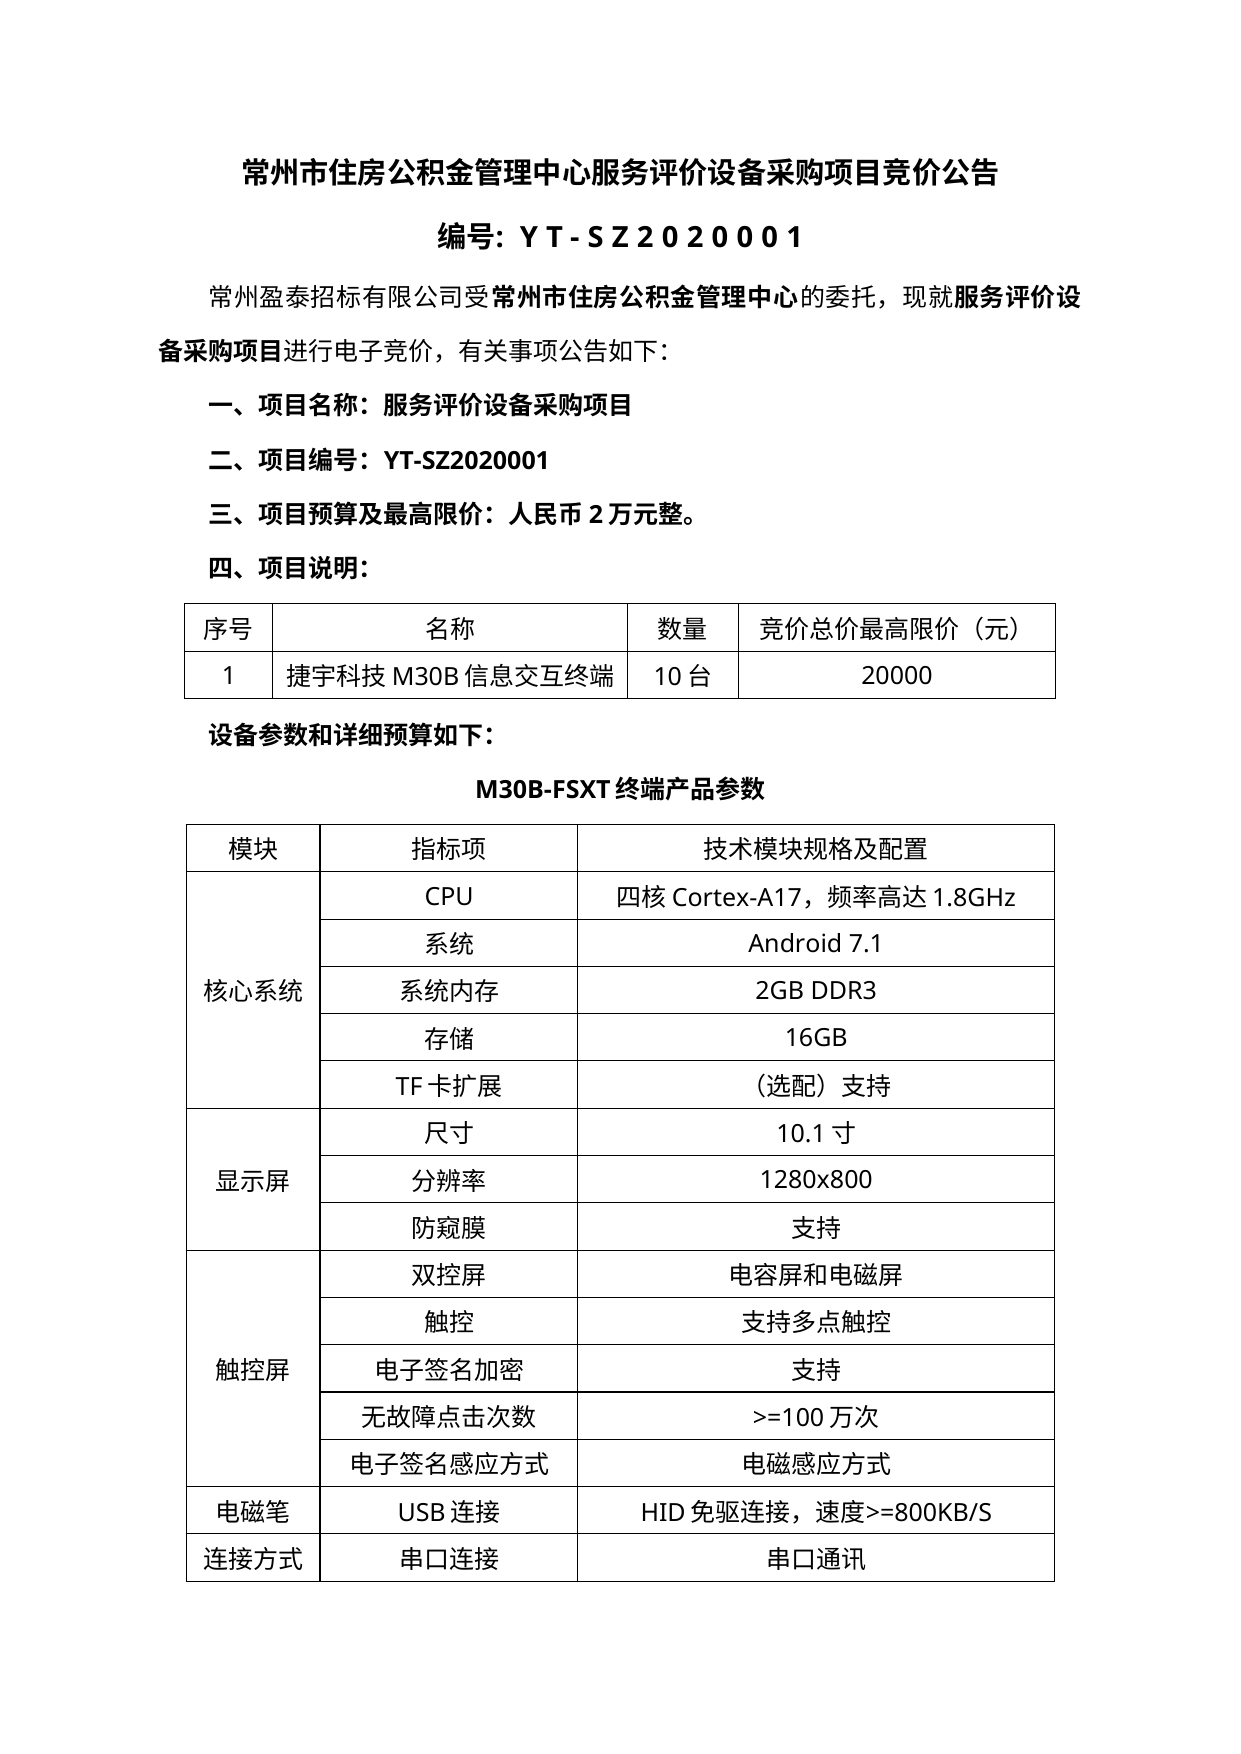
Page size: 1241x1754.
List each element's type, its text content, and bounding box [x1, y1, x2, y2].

text M30B-FSXT终端产品参数 [158, 769, 1082, 806]
table_cell 连接方式 [187, 1534, 319, 1581]
table_cell 捷宇科技 M30B信息交互终端 [273, 652, 627, 698]
table_cell 电子签名加密 [321, 1345, 577, 1391]
table_cell 10.1寸 [578, 1109, 1054, 1155]
table_cell 电磁感应方式 [578, 1440, 1054, 1486]
table_cell 1 [185, 652, 272, 698]
table_cell 核心系统 [187, 872, 319, 1108]
table_cell 16GB [578, 1014, 1054, 1060]
table_cell 尺寸 [321, 1109, 577, 1155]
table_header 名称 [273, 604, 627, 651]
text 常州盈泰招标有限公司受常州市住房公积金管理中心的委托，现就服务评价设备采购项目进行电子竞价，有关事项公告如下： [158, 277, 1082, 368]
table_cell >=100万次 [578, 1393, 1054, 1439]
table_cell CPU [321, 872, 577, 918]
table_cell 显示屏 [187, 1109, 319, 1249]
table_cell 10台 [628, 652, 738, 698]
table_cell HID免驱连接，速度>=800KB/S [578, 1487, 1054, 1533]
table_cell （选配）支持 [578, 1061, 1054, 1108]
table_cell 系统内存 [321, 967, 577, 1013]
table_cell 支持 [578, 1345, 1054, 1391]
table_cell 触控屏 [187, 1251, 319, 1486]
table_cell 串口通讯 [578, 1534, 1054, 1581]
table_header 竞价总价最高限价（元） [739, 604, 1055, 651]
table_cell 存储 [321, 1014, 577, 1060]
text 编号: YT-SZ2020001 [158, 213, 1082, 256]
table_cell 支持多点触控 [578, 1298, 1054, 1344]
table_cell 1280x800 [578, 1156, 1054, 1202]
table_header 数量 [628, 604, 738, 651]
text 一、项目名称：服务评价设备采购项目 [158, 386, 1082, 422]
text 四、项目说明： [158, 549, 1082, 585]
table_cell 电磁笔 [187, 1487, 319, 1533]
table_cell 双控屏 [321, 1251, 577, 1297]
table_cell 无故障点击次数 [321, 1393, 577, 1439]
table_header 指标项 [321, 825, 577, 871]
table_cell USB连接 [321, 1487, 577, 1533]
table_cell 电子签名感应方式 [321, 1440, 577, 1486]
table_cell 支持 [578, 1203, 1054, 1249]
text 二、项目编号：YT-SZ2020001 [158, 440, 1082, 476]
table_cell 系统 [321, 920, 577, 966]
table_cell 电容屏和电磁屏 [578, 1251, 1054, 1297]
table_header 序号 [185, 604, 272, 651]
table_cell 触控 [321, 1298, 577, 1344]
table_header 技术模块规格及配置 [578, 825, 1054, 871]
table_cell 防窥膜 [321, 1203, 577, 1249]
table_cell 分辨率 [321, 1156, 577, 1202]
table_cell Android 7.1 [578, 920, 1054, 966]
table_cell 2GB DDR3 [578, 967, 1054, 1013]
text 三、项目预算及最高限价：人民币2万元整。 [158, 494, 1082, 531]
table_header 模块 [187, 825, 319, 871]
table_cell 四核Cortex-A17，频率高达1.8GHz [578, 872, 1054, 918]
text 设备参数和详细预算如下： [158, 715, 1082, 751]
table_cell 20000 [739, 652, 1055, 698]
table_cell TF卡扩展 [321, 1061, 577, 1108]
text 常州市住房公积金管理中心服务评价设备采购项目竞价公告 [158, 150, 1082, 192]
table_cell 串口连接 [321, 1534, 577, 1581]
